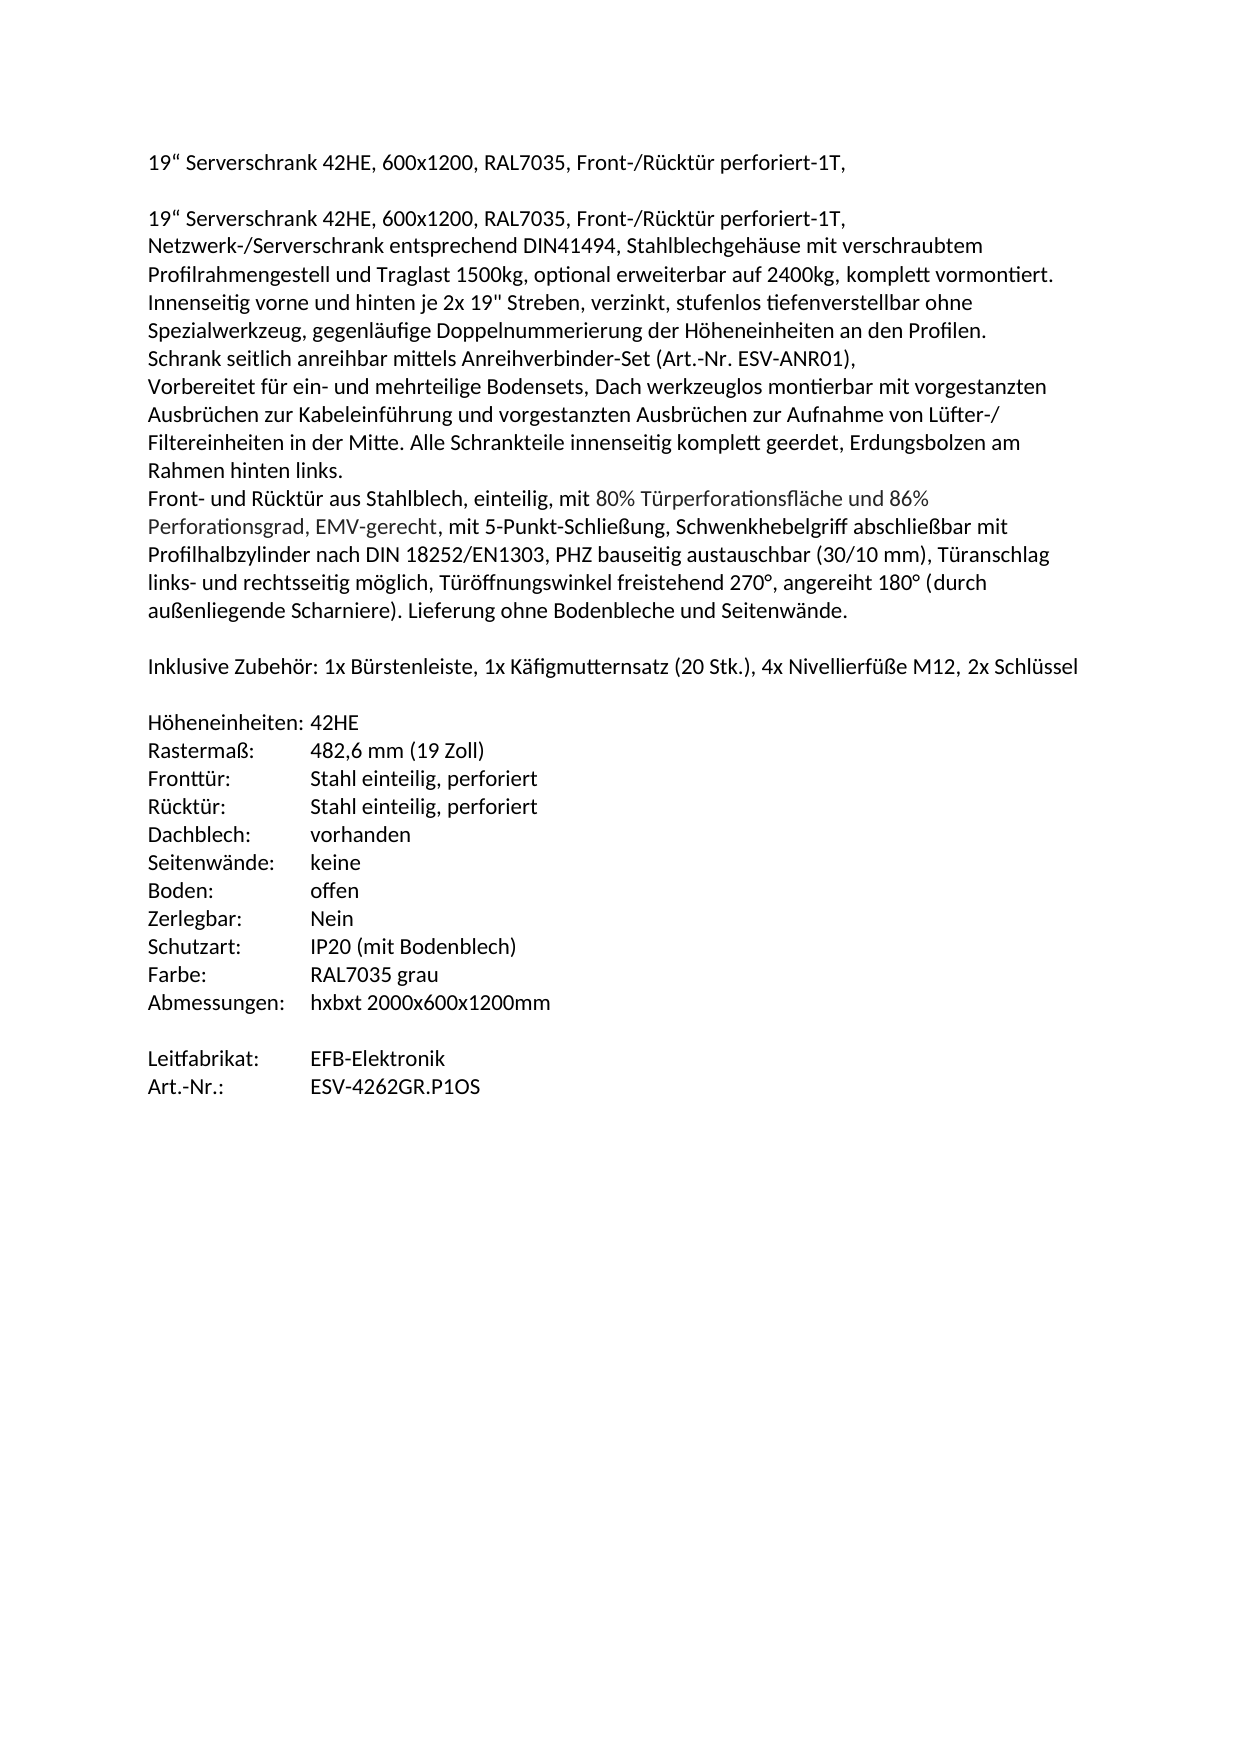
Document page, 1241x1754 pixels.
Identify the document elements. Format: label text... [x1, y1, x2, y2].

text Zerlegbar: Nein [148, 904, 1093, 932]
text Boden: offen [148, 876, 1093, 904]
text Fronttür: Stahl einteilig, perforiert [148, 764, 1093, 792]
text 19“ Serverschrank 42HE, 600x1200, RAL7035, Front-/Rücktür perforiert-1T, [148, 204, 1093, 232]
text Höheneinheiten: 42HE [148, 708, 1093, 736]
text Rücktür: Stahl einteilig, perforiert [148, 792, 1093, 820]
text Rastermaß: 482,6 mm (19 Zoll) [148, 736, 1093, 764]
text Netzwerk-/Serverschrank entsprechend DIN41494, Stahlblechgehäuse mit verschraubtem Profilrahmengestell und Traglast 1500kg, optional erweiterbar auf 2400kg, komplett vormontiert. [148, 232, 1093, 288]
text Art.-Nr.: ESV-4262GR.P1OS [148, 1072, 1093, 1100]
text Innenseitig vorne und hinten je 2x 19" Streben, verzinkt, stufenlos tiefenverstellbar ohne Spezialwerkzeug, gegenläufige Doppelnummerierung der Höheneinheiten an den Profilen. [148, 288, 1093, 344]
text Dachblech: vorhanden [148, 820, 1093, 848]
text Leitfabrikat: EFB-Elektronik [148, 1044, 1093, 1072]
text Schutzart: IP20 (mit Bodenblech) [148, 932, 1093, 960]
text Schrank seitlich anreihbar mittels Anreihverbinder-Set (Art.-Nr. ESV-ANR01), Vorbereitet für ein- und mehrteilige Bodensets, Dach werkzeuglos montierbar mit vorgestanzten Ausbrüchen zur Kabeleinführung und vorgestanzten Ausbrüchen zur Aufnahme von Lüfter-/ Filtereinheiten in der Mitte. Alle Schrankteile innenseitig komplett geerdet, Erdungsbolzen am Rahmen hinten links. [148, 344, 1093, 484]
text Farbe: RAL7035 grau [148, 960, 1093, 988]
text Abmessungen: hxbxt 2000x600x1200mm [148, 988, 1093, 1016]
text Front- und Rücktür aus Stahlblech, einteilig, mit 80% Türperforationsfläche und 86% Perforationsgrad, EMV-gerecht, mit 5-Punkt-Schließung, Schwenkhebelgriff abschließbar mit Profilhalbzylinder nach DIN 18252/EN1303, PHZ bauseitig austauschbar (30/10 mm), Türanschlag links- und rechtsseitig möglich, Türöffnungswinkel freistehend 270°, angereiht 180° (durch außenliegende Scharniere). Lieferung ohne Bodenbleche und Seitenwände. [148, 484, 1093, 624]
text 19“ Serverschrank 42HE, 600x1200, RAL7035, Front-/Rücktür perforiert-1T, [148, 148, 1093, 176]
text Seitenwände: keine [148, 848, 1093, 876]
text Inklusive Zubehör: 1x Bürstenleiste, 1x Käfigmutternsatz (20 Stk.), 4x Nivellierfüße M12, 2x Schlüssel [148, 652, 1093, 680]
